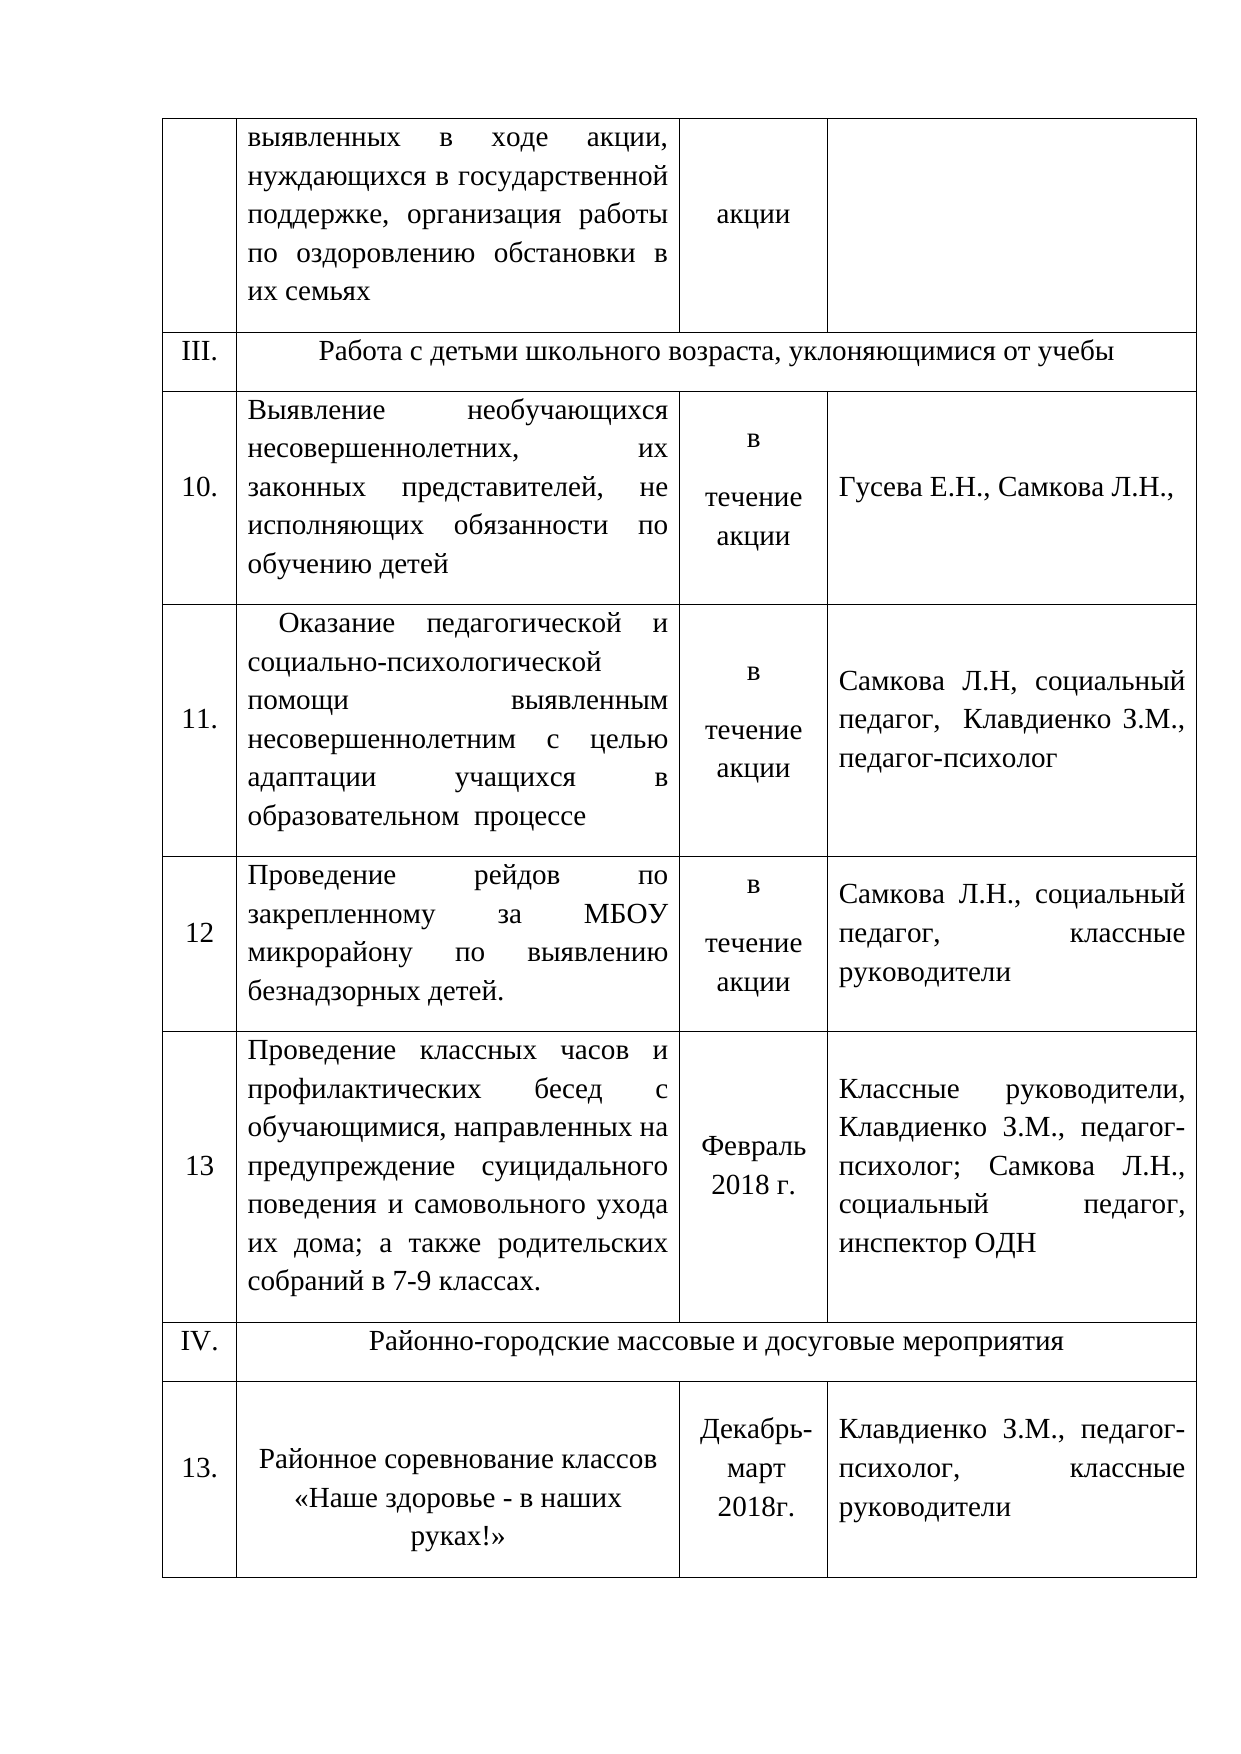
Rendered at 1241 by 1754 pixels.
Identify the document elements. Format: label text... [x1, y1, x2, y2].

table_cell 13 [163, 1032, 236, 1322]
table_cell 12 [163, 857, 236, 1031]
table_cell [237, 119, 679, 332]
table_cell 10. [163, 392, 236, 604]
table_cell Проведение классных часов и профилактических бесед с обучающимися, направленных на предупреждение суицидального поведения и самовольного ухода их дома; а также родительских собраний в 7-9 классах. [237, 1032, 679, 1322]
table_cell Декабрь-март 2018г. [680, 1382, 827, 1577]
table_cell 11. [163, 605, 236, 856]
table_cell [828, 119, 1196, 332]
table_cell Самкова Л.Н, социальный педагог, Клавдиенко З.М., педагог-психолог [828, 605, 1196, 856]
table_cell Районно-городские массовые и досуговые мероприятия [237, 1323, 1196, 1381]
table_cell в течение акции [680, 119, 827, 332]
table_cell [828, 1382, 1196, 1577]
table_cell Проведение рейдов по закрепленному за МБОУ микрорайону по выявлению безнадзорных детей. [237, 857, 679, 1031]
table_cell Гусева Е.Н., Самкова Л.Н., [828, 392, 1196, 604]
table_cell Оказание педагогической и социально-психологической помощи выявленным несовершеннолетним с целью адаптации учащихся в образовательном процессе [237, 605, 679, 856]
table_cell в течение акции [680, 392, 827, 604]
table_cell Февраль 2018 г. [680, 1032, 827, 1322]
table_cell Самкова Л.Н., социальный педагог, классные руководители [828, 857, 1196, 1031]
table_cell IV. [163, 1323, 236, 1381]
table_cell 13. [163, 1382, 236, 1577]
table_cell в течение акции [680, 857, 827, 1031]
table_cell Классные руководители, Клавдиенко З.М., педагог-психолог; Самкова Л.Н., социальный педагог, инспектор ОДН [828, 1032, 1196, 1322]
table_cell Выявление необучающихся несовершеннолетних, их законных представителей, не исполняющих обязанности по обучению детей [237, 392, 679, 604]
table_cell в течение акции [680, 605, 827, 856]
table_cell 9. [163, 119, 236, 332]
table_cell Работа с детьми школьного возраста, уклоняющимися от учебы [237, 333, 1196, 391]
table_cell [237, 1382, 679, 1577]
table_cell III. [163, 333, 236, 391]
